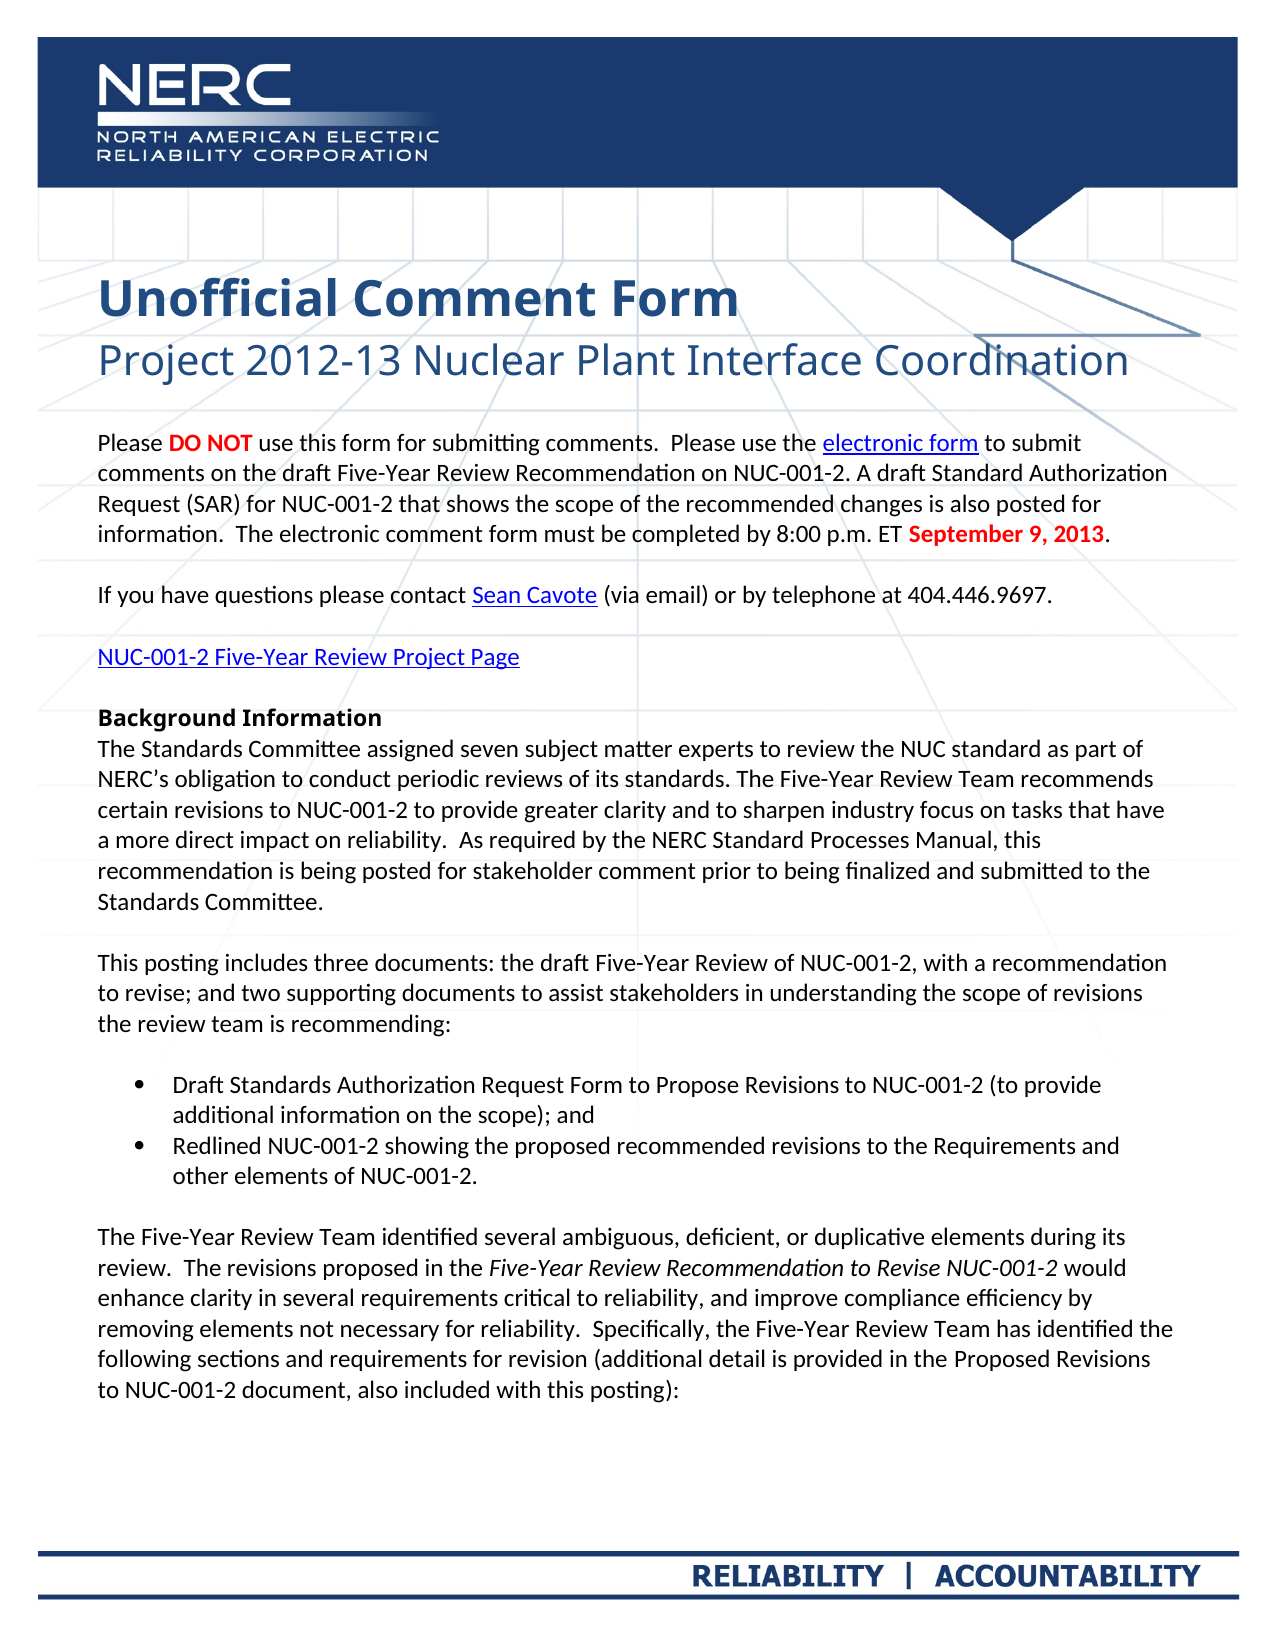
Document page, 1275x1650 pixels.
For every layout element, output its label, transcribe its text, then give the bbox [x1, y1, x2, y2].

subtitle Background Information [97, 702, 1177, 733]
text If you have questions please contact Sean Cavote (via email) or by telephone at 404.446.9697. [97, 580, 1177, 610]
text This posting includes three documents: the draft Five-Year Review of NUC-001-2, with a recommendation to revise; and two supporting documents to assist stakeholders in understanding the scope of revisions the review team is recommending: [97, 947, 1177, 1038]
title Unofficial Comment Form [97, 262, 1177, 331]
text Please DO NOT use this form for submitting comments. Please use the electronic form to submit comments on the draft Five-Year Review Recommendation on NUC-001-2. A draft Standard Authorization Request (SAR) for NUC-001-2 that shows the scope of the recommended changes is also posted for information. The electronic comment form must be completed by 8:00 p.m. ET September 9, 2013. [97, 427, 1177, 549]
list Draft Standards Authorization Request Form to Propose Revisions to NUC-001-2 (to provide additional information on the scope); and [135, 1069, 1177, 1130]
subtitle Project 2012-13 Nuclear Plant Interface Coordination [97, 331, 1177, 387]
text NUC-001-2 Five-Year Review Project Page [97, 641, 1177, 671]
picture [0, 1551, 1275, 1650]
list Redlined NUC-001-2 showing the proposed recommended revisions to the Requirements and other elements of NUC-001-2. [135, 1130, 1177, 1191]
picture [37, 37, 1238, 1160]
text The Five-Year Review Team identified several ambiguous, deficient, or duplicative elements during its review. The revisions proposed in the Five-Year Review Recommendation to Revise NUC-001-2 would enhance clarity in several requirements critical to reliability, and improve compliance efficiency by removing elements not necessary for reliability. Specifically, the Five-Year Review Team has identified the following sections and requirements for revision (additional detail is provided in the Proposed Revisions to NUC-001-2 document, also included with this posting): [97, 1221, 1177, 1404]
text The Standards Committee assigned seven subject matter experts to review the NUC standard as part of NERC’s obligation to conduct periodic reviews of its standards. The Five-Year Review Team recommends certain revisions to NUC-001-2 to provide greater clarity and to sharpen industry focus on tasks that have a more direct impact on reliability. As required by the NERC Standard Processes Manual, this recommendation is being posted for stakeholder comment prior to being finalized and submitted to the Standards Committee. [97, 733, 1177, 916]
